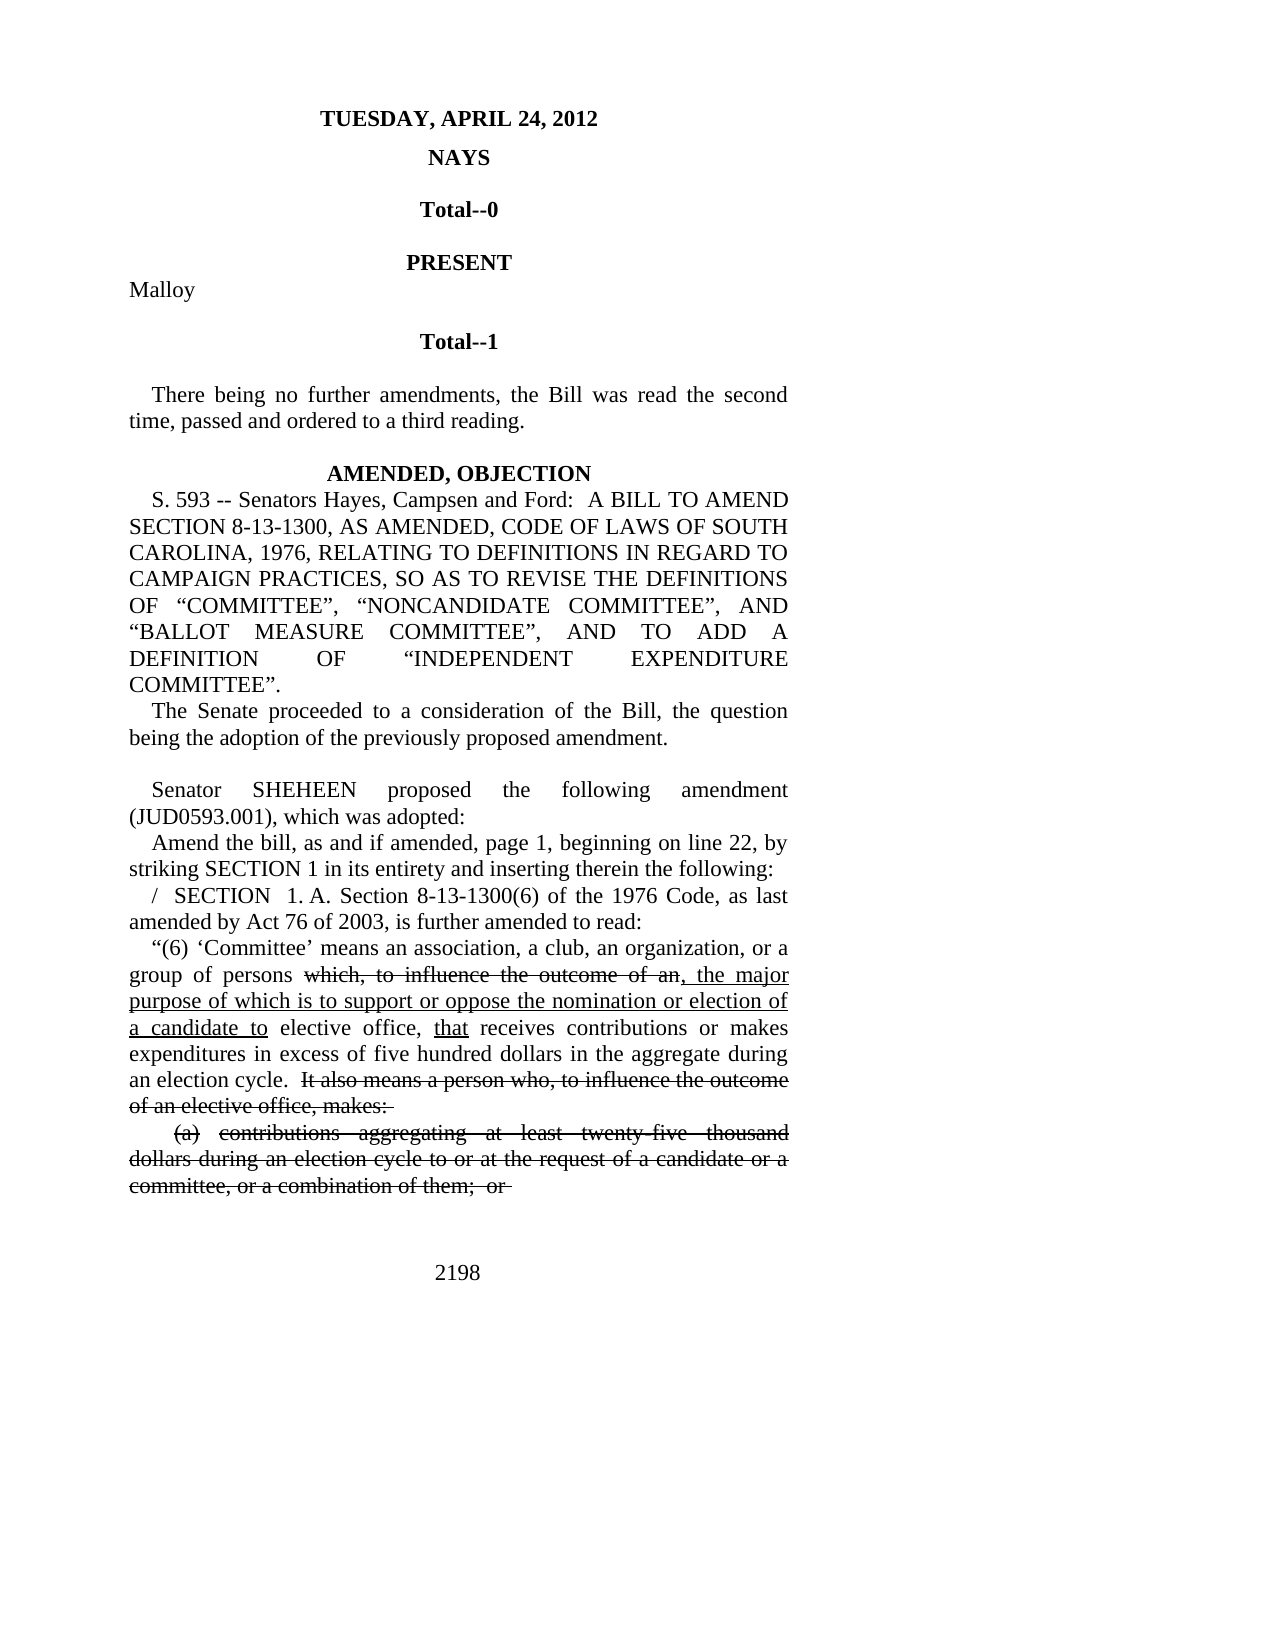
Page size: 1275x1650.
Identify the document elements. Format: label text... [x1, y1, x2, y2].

text S. 593 -- Senators Hayes, Campsen and Ford: A BILL TO AMEND SECTION 8-13-1300, AS AMENDED, CODE OF LAWS OF SOUTH CAROLINA, 1976, RELATING TO DEFINITIONS IN REGARD TO CAMPAIGN PRACTICES, SO AS TO REVISE THE DEFINITIONS OF “COMMITTEE”, “NONCANDIDATE COMMITTEE”, AND “BALLOT MEASURE COMMITTEE”, AND TO ADD A DEFINITION OF “INDEPENDENT EXPENDITURE COMMITTEE”. [129, 486, 789, 697]
text PRESENT [129, 249, 789, 276]
text / SECTION 1. A. Section 8-13-1300(6) of the 1976 Code, as last amended by Act 76 of 2003, is further amended to read: [129, 882, 789, 934]
text “(6) ‘Committee’ means an association, a club, an organization, or a group of persons which, to influence the outcome of an, the major purpose of which is to support or oppose the nomination or election of a candidate to elective office, that receives contributions or makes expenditures in excess of five hundred dollars in the aggregate during an election cycle. It also means a person who, to influence the outcome of an elective office, makes: [129, 934, 789, 1119]
text Amend the bill, as and if amended, page 1, beginning on line 22, by striking SECTION 1 in its entirety and inserting therein the following: [129, 829, 789, 882]
text AMENDED, OBJECTION [129, 460, 789, 486]
text There being no further amendments, the Bill was read the second time, passed and ordered to a third reading. [129, 381, 789, 434]
text The Senate proceeded to a consideration of the Bill, the question being the adoption of the previously proposed amendment. [129, 697, 789, 750]
text Total--0 [129, 197, 789, 223]
text Total--1 [129, 328, 789, 355]
text (a) contributions aggregating at least twenty-five thousand dollars during an election cycle to or at the request of a candidate or a committee, or a combination of them; or [129, 1119, 789, 1160]
text Senator SHEHEEN proposed the following amendment (JUD0593.001), which was adopted: [129, 776, 789, 829]
text (a) contributions aggregating at least twenty-five thousand dollars during an election cycle to or at the request of a candidate or a committee, or a combination of them; or [129, 1161, 789, 1198]
text NAYS [129, 144, 789, 170]
text Malloy [129, 276, 789, 302]
